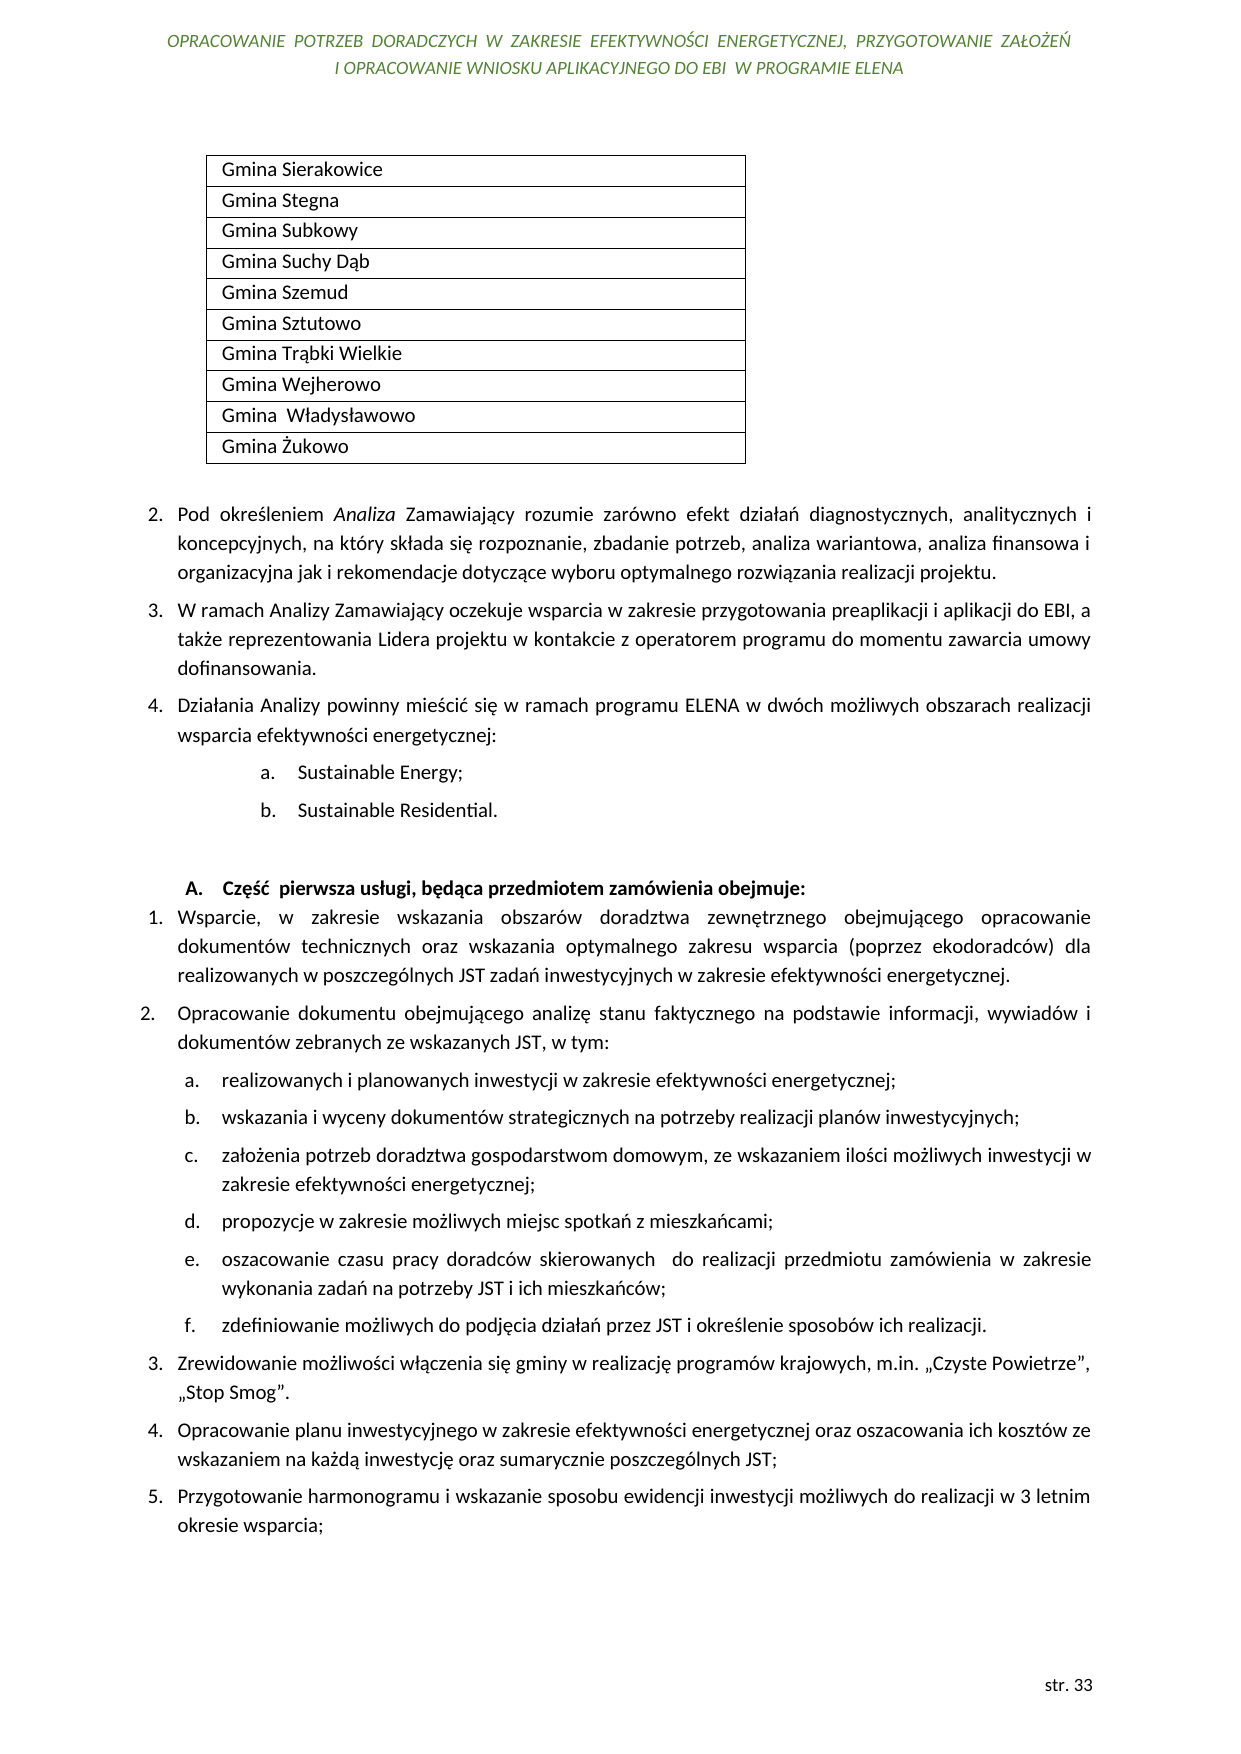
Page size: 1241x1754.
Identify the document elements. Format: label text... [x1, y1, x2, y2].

table_cell Gmina Subkowy [207, 218, 745, 247]
list Wsparcie, w zakresie wskazania obszarów doradztwa zewnętrznego obejmującego opracowanie dokumentów technicznych oraz wskazania optymalnego zakresu wsparcia (poprzez ekodoradców) dla realizowanych w poszczególnych JST zadań inwestycyjnych w zakresie efektywności energetycznej. [148, 904, 1092, 988]
table_cell Gmina Władysławowo [207, 402, 745, 432]
list Sustainable Residential. [260, 797, 1092, 822]
table_cell Gmina Trąbki Wielkie [207, 341, 745, 370]
list Pod określeniem Analiza Zamawiający rozumie zarówno efekt działań diagnostycznych, analitycznych i koncepcyjnych, na który składa się rozpoznanie, zbadanie potrzeb, analiza wariantowa, analiza finansowa i organizacyjna jak i rekomendacje dotyczące wyboru optymalnego rozwiązania realizacji projektu. [148, 501, 1092, 585]
list Opracowanie planu inwestycyjnego w zakresie efektywności energetycznej oraz oszacowania ich kosztów ze wskazaniem na każdą inwestycję oraz sumarycznie poszczególnych JST; [148, 1417, 1092, 1471]
table_cell Gmina Suchy Dąb [207, 249, 745, 278]
table_cell Gmina Stegna [207, 187, 745, 217]
list Zrewidowanie możliwości włączenia się gminy w realizację programów krajowych, m.in. „Czyste Powietrze”, „Stop Smog”. [148, 1350, 1092, 1405]
list wskazania i wyceny dokumentów strategicznych na potrzeby realizacji planów inwestycyjnych; [184, 1104, 1092, 1130]
list oszacowanie czasu pracy doradców skierowanych do realizacji przedmiotu zamówienia w zakresie wykonania zadań na potrzeby JST i ich mieszkańców; [184, 1246, 1092, 1301]
table_cell Gmina Sztutowo [207, 310, 745, 339]
list Sustainable Energy; [260, 759, 1092, 785]
list zdefiniowanie możliwych do podjęcia działań przez JST i określenie sposobów ich realizacji. [184, 1313, 1092, 1338]
table_cell Gmina Szemud [207, 279, 745, 309]
list realizowanych i planowanych inwestycji w zakresie efektywności energetycznej; [184, 1067, 1092, 1092]
table_cell Gmina Wejherowo [207, 371, 745, 401]
list założenia potrzeb doradztwa gospodarstwom domowym, ze wskazaniem ilości możliwych inwestycji w zakresie efektywności energetycznej; [184, 1142, 1092, 1196]
list Opracowanie dokumentu obejmującego analizę stanu faktycznego na podstawie informacji, wywiadów i dokumentów zebranych ze wskazanych JST, w tym: [140, 1000, 1092, 1055]
list Działania Analizy powinny mieścić się w ramach programu ELENA w dwóch możliwych obszarach realizacji wsparcia efektywności energetycznej: [148, 693, 1092, 747]
table_cell Gmina Żukowo [207, 433, 745, 462]
table_cell Gmina Sierakowice [207, 156, 745, 186]
list W ramach Analizy Zamawiający oczekuje wsparcia w zakresie przygotowania preaplikacji i aplikacji do EBI, a także reprezentowania Lidera projektu w kontakcie z operatorem programu do momentu zawarcia umowy dofinansowania. [148, 597, 1092, 681]
list propozycje w zakresie możliwych miejsc spotkań z mieszkańcami; [184, 1208, 1092, 1234]
list Przygotowanie harmonogramu i wskazanie sposobu ewidencji inwestycji możliwych do realizacji w 3 letnim okresie wsparcia; [148, 1483, 1092, 1538]
list Część pierwsza usługi, będąca przedmiotem zamówienia obejmuje: [185, 875, 1092, 901]
